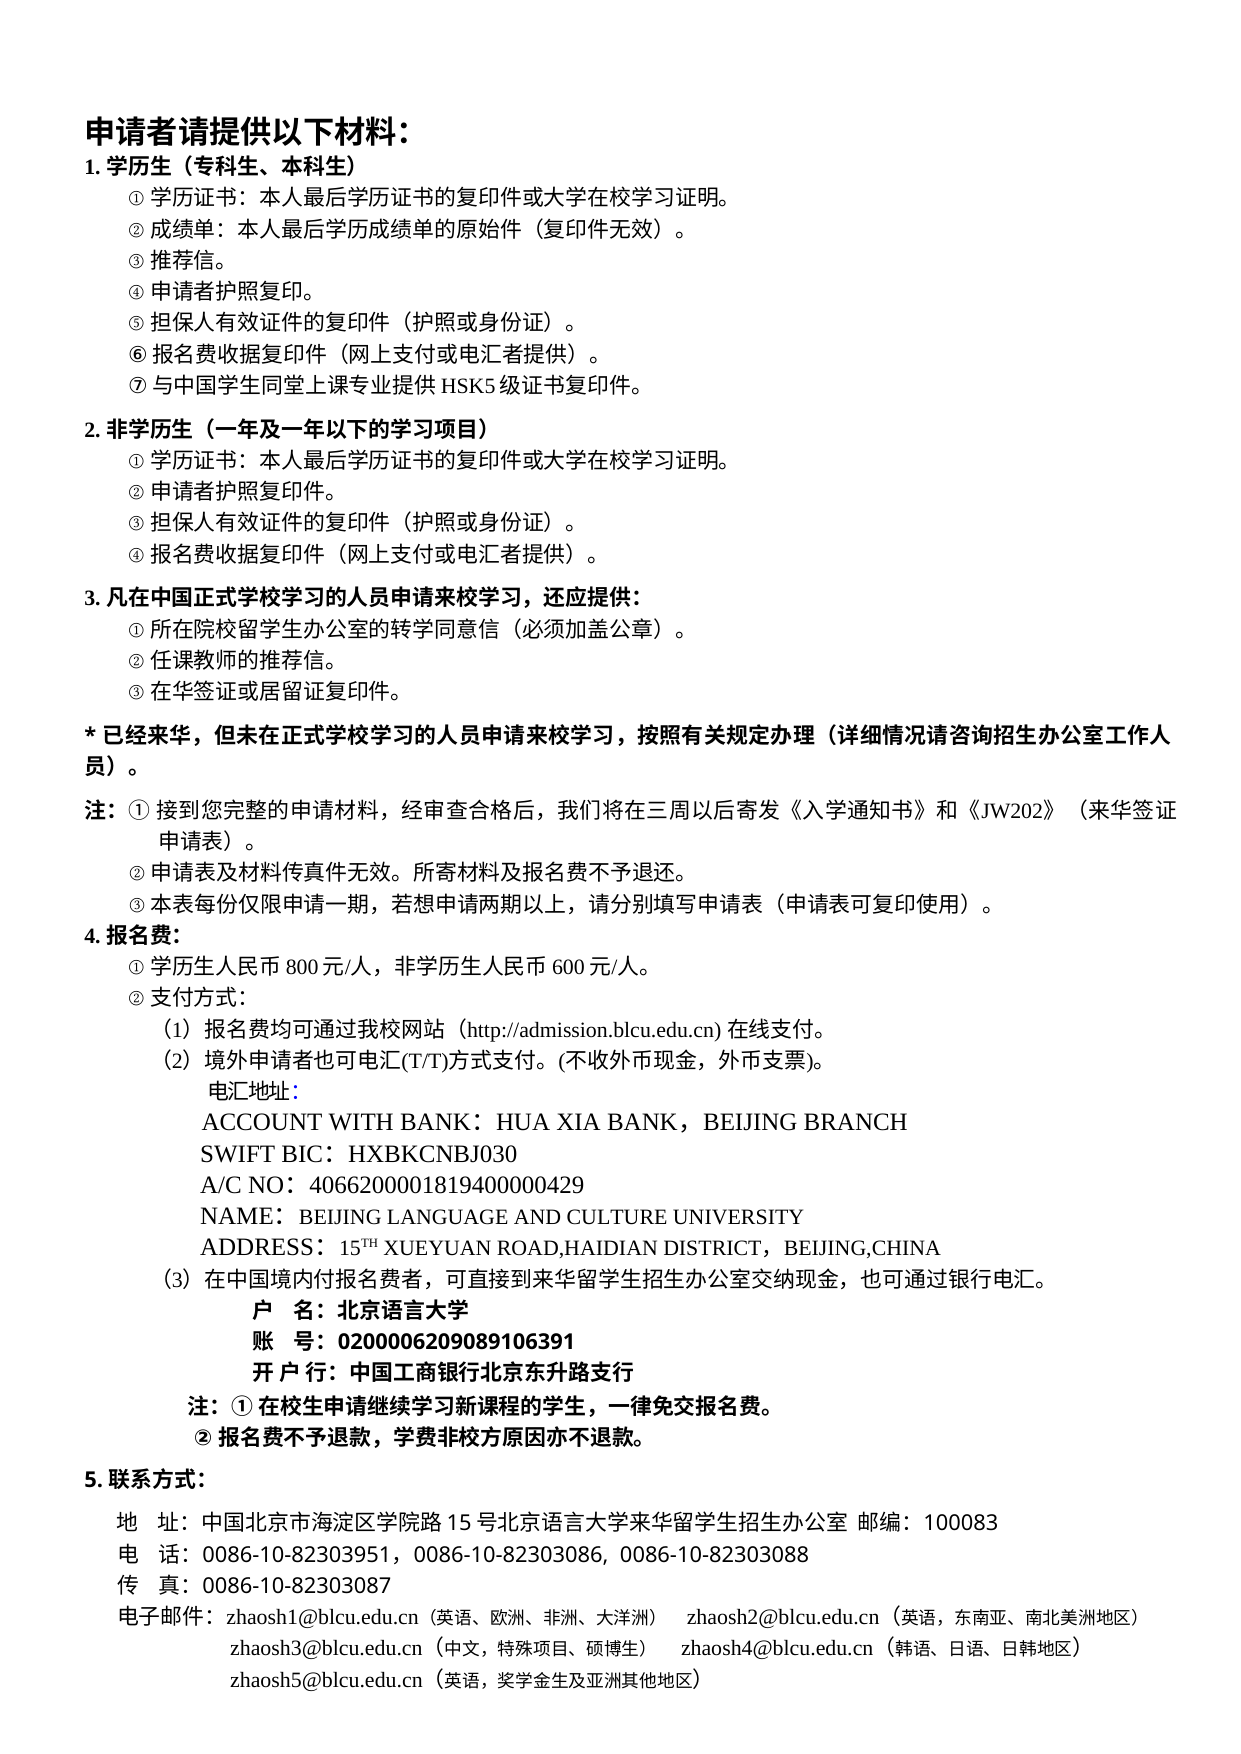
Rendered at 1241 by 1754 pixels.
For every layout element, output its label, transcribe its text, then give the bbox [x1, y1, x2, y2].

text 5. 联系方式： [84, 1462, 1177, 1493]
text （1）报名费均可通过我校网站（http://admission.blcu.edu.cn) 在线支付。 [84, 1012, 1177, 1043]
list 报名费： [84, 918, 1177, 949]
text 电子邮件：zhaosh1@blcu.edu.cn（英语、欧洲、非洲、大洋洲） zhaosh2@blcu.edu.cn（英语，东南亚、南北美洲地区） [117, 1599, 1177, 1631]
text ⑤ 担保人有效证件的复印件（护照或身份证）。 [84, 306, 1177, 337]
text zhaosh3@blcu.edu.cn（中文，特殊项目、硕博生） zhaosh4@blcu.edu.cn（韩语、日语、日韩地区） [187, 1631, 1177, 1662]
text SWIFT BIC：HXBKCNBJ030 [187, 1137, 1177, 1168]
text ② 申请表及材料传真件无效。所寄材料及报名费不予退还。 [128, 856, 1177, 887]
text ② 成绩单：本人最后学历成绩单的原始件（复印件无效）。 [84, 212, 1177, 243]
text 电 话：0086-10-82303951，0086-10-82303086, 0086-10-82303088 [84, 1537, 1177, 1568]
text ③ 在华签证或居留证复印件。 [84, 674, 1177, 706]
text ADDRESS：15TH XUEYUAN ROAD,HAIDIAN DISTRICT，BEIJING,CHINA [187, 1231, 1177, 1262]
text （2）境外申请者也可电汇(T/T)方式支付。(不收外币现金，外币支票)。 [84, 1043, 1177, 1074]
text 申请者请提供以下材料： [84, 118, 1177, 149]
text 3. 凡在中国正式学校学习的人员申请来校学习，还应提供： [84, 581, 1177, 612]
text 开 户 行：中国工商银行北京东升路支行 [84, 1356, 1177, 1387]
text ⑥报名费收据复印件（网上支付或电汇者提供）。 [84, 337, 1177, 368]
text ACCOUNT WITH BANK：HUA XIA BANK，BEIJING BRANCH [187, 1106, 1177, 1137]
text 电汇地址： [84, 1074, 1177, 1106]
text zhaosh5@blcu.edu.cn（英语，奖学金生及亚洲其他地区） [187, 1662, 1177, 1693]
text ② 申请者护照复印件。 [84, 474, 1177, 506]
text ② 支付方式： [84, 981, 1177, 1012]
text 传 真：0086-10-82303087 [84, 1568, 1177, 1599]
text 户 名：北京语言大学 [84, 1293, 1177, 1324]
text 注：① 在校生申请继续学习新课程的学生，一律免交报名费。 [187, 1399, 1177, 1418]
text ④ 申请者护照复印。 [84, 274, 1177, 306]
text （3）在中国境内付报名费者，可直接到来华留学生招生办公室交纳现金，也可通过银行电汇。 [84, 1262, 1177, 1293]
text ③ 推荐信。 [84, 243, 1177, 274]
text ① 学历证书：本人最后学历证书的复印件或大学在校学习证明。 [84, 443, 1177, 474]
text ③ 担保人有效证件的复印件（护照或身份证）。 [84, 506, 1177, 537]
text 地 址：中国北京市海淀区学院路15号北京语言大学来华留学生招生办公室 邮编：100083 [84, 1506, 1177, 1537]
text NAME：BEIJING LANGUAGE AND CULTURE UNIVERSITY [187, 1199, 1177, 1231]
text ① 学历证书：本人最后学历证书的复印件或大学在校学习证明。 [84, 181, 1177, 212]
text ② 报名费不予退款，学费非校方原因亦不退款。 [84, 1431, 1177, 1449]
text ⑦与中国学生同堂上课专业提供HSK5级证书复印件。 [84, 368, 1177, 399]
text 注：① 接到您完整的申请材料，经审查合格后，我们将在三周以后寄发《入学通知书》和《JW202》（来华签证申请表）。 [84, 793, 1177, 856]
text * 已经来华，但未在正式学校学习的人员申请来校学习，按照有关规定办理（详细情况请咨询招生办公室工作人员）。 [84, 718, 1177, 781]
text 账 号：0200006209089106391 [84, 1324, 1177, 1356]
text A/C NO：4066200001819400000429 [187, 1168, 1177, 1199]
text ③ 本表每份仅限申请一期，若想申请两期以上，请分别填写申请表（申请表可复印使用）。 [128, 887, 1177, 918]
text ① 学历生人民币800元/人，非学历生人民币600元/人。 [84, 949, 1177, 981]
text ④ 报名费收据复印件（网上支付或电汇者提供）。 [84, 537, 1177, 568]
text ① 所在院校留学生办公室的转学同意信（必须加盖公章）。 [84, 612, 1177, 643]
text 1. 学历生（专科生、本科生） [84, 149, 1177, 181]
text ② 任课教师的推荐信。 [84, 643, 1177, 674]
text 2. 非学历生（一年及一年以下的学习项目） [84, 412, 1177, 443]
